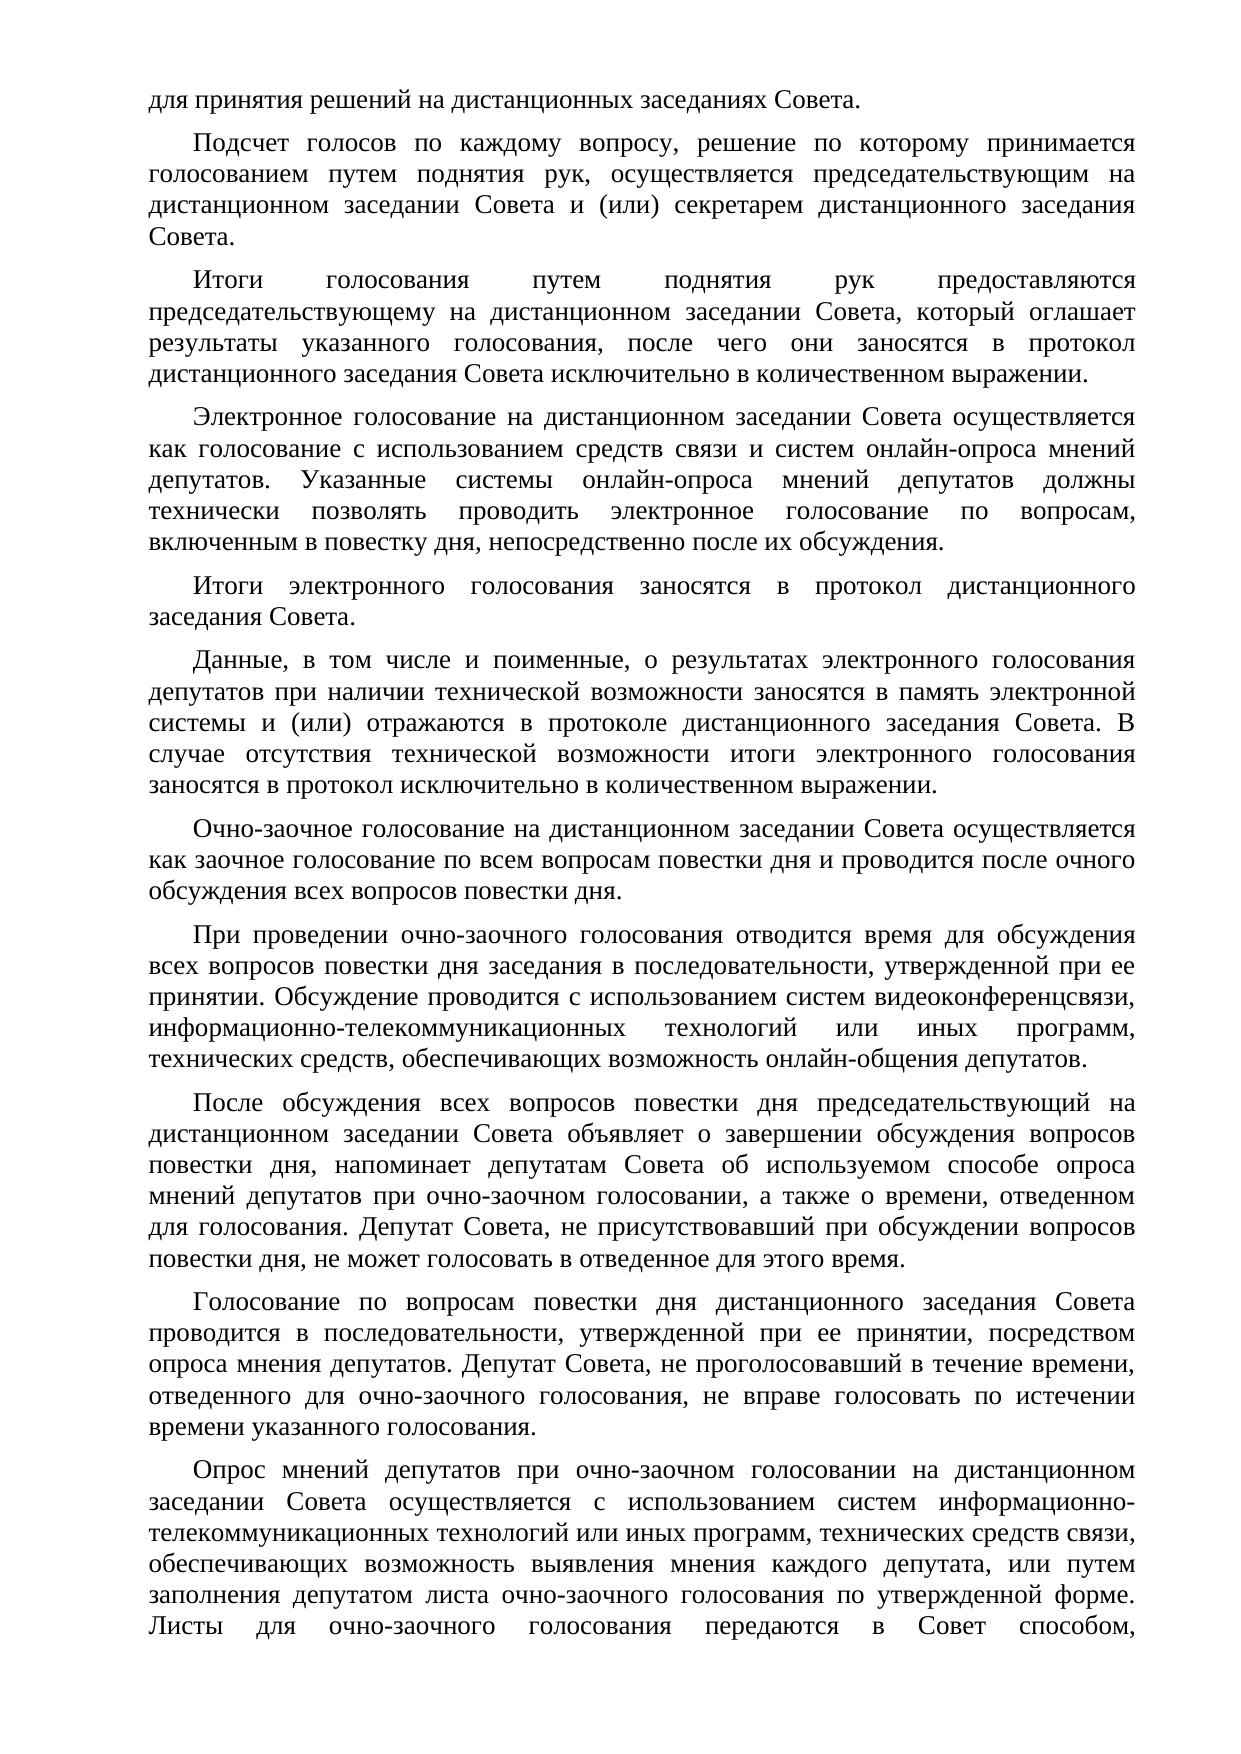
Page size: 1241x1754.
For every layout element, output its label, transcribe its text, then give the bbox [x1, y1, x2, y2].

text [148, 83, 1137, 114]
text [148, 1453, 1137, 1640]
text Итоги электронного голосования заносятся в протокол дистанционного заседания Совета. [148, 569, 1137, 631]
text При проведении очно-заочного голосования отводится время для обсуждения всех вопросов повестки дня заседания в последовательности, утвержденной при ее принятии. Обсуждение проводится с использованием систем видеоконференцсвязи, информационно-телекоммуникационных технологий или иных программ, технических средств, обеспечивающих возможность онлайн-общения депутатов. [148, 918, 1137, 1073]
text Очно-заочное голосование на дистанционном заседании Совета осуществляется как заочное голосование по всем вопросам повестки дня и проводится после очного обсуждения всех вопросов повестки дня. [148, 812, 1137, 905]
text Голосование по вопросам повестки дня дистанционного заседания Совета проводится в последовательности, утвержденной при ее принятии, посредством опроса мнения депутатов. Депутат Совета, не проголосовавший в течение времени, отведенного для очно-заочного голосования, не вправе голосовать по истечении времени указанного голосования. [148, 1285, 1137, 1441]
text Данные, в том числе и поименные, о результатах электронного голосования депутатов при наличии технической возможности заносятся в память электронной системы и (или) отражаются в протоколе дистанционного заседания Совета. В случае отсутствия технической возможности итоги электронного голосования заносятся в протокол исключительно в количественном выражении. [148, 643, 1137, 799]
text Подсчет голосов по каждому вопросу, решение по которому принимается голосованием путем поднятия рук, осуществляется председательствующим на дистанционном заседании Совета и (или) секретарем дистанционного заседания Совета. [148, 126, 1137, 251]
text После обсуждения всех вопросов повестки дня председательствующий на дистанционном заседании Совета объявляет о завершении обсуждения вопросов повестки дня, напоминает депутатам Совета об используемом способе опроса мнений депутатов при очно-заочном голосовании, а также о времени, отведенном для голосования. Депутат Совета, не присутствовавший при обсуждении вопросов повестки дня, не может голосовать в отведенное для этого время. [148, 1086, 1137, 1273]
text Электронное голосование на дистанционном заседании Совета осуществляется как голосование с использованием средств связи и систем онлайн-опроса мнений депутатов. Указанные системы онлайн-опроса мнений депутатов должны технически позволять проводить электронное голосование по вопросам, включенным в повестку дня, непосредственно после их обсуждения. [148, 401, 1137, 556]
text Итоги голосования путем поднятия рук предоставляются председательствующему на дистанционном заседании Совета, который оглашает результаты указанного голосования, после чего они заносятся в протокол дистанционного заседания Совета исключительно в количественном выражении. [148, 263, 1137, 388]
